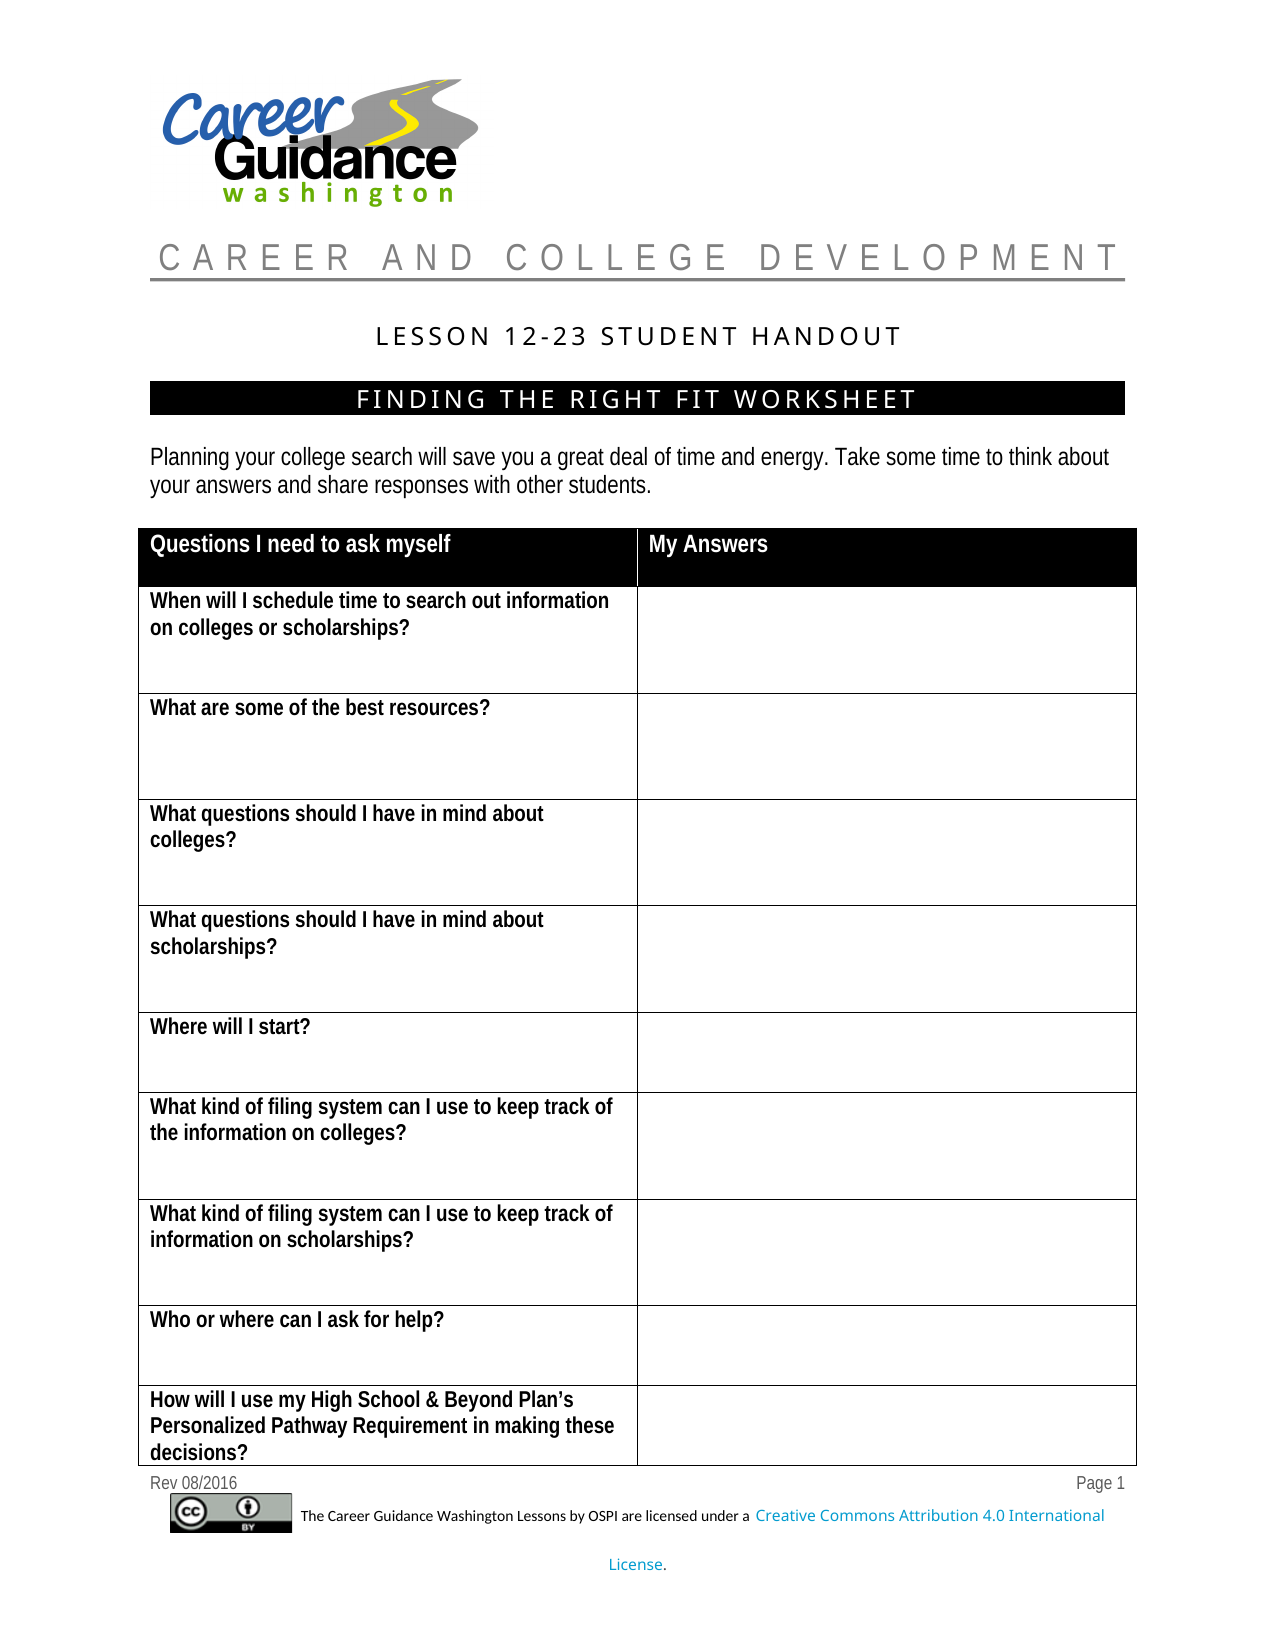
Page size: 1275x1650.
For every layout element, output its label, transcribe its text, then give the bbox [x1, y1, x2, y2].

picture [1045, 1512, 1050, 1521]
table_cell What kind of filing system can I use to keep track of information on scholarships? [139, 1200, 637, 1305]
table_cell How will I use my High School & Beyond Plan’s Personalized Pathway Requirement in making these decisions? [139, 1386, 637, 1465]
text LESSON 12-23 STUDENT HANDOUT [150, 319, 1125, 353]
picture [982, 1511, 991, 1521]
text Planning your college search will save you a great deal of time and energy. Take some time to think about your answers and share responses with other students. [150, 442, 1125, 499]
picture [931, 1509, 936, 1521]
table_cell What are some of the best resources? [139, 694, 637, 799]
table_cell When will I schedule time to search out information on colleges or scholarships? [139, 587, 637, 692]
table_cell [638, 800, 1136, 905]
text CAREER AND COLLEGE DEVELOPMENT [150, 235, 1125, 278]
table_cell What questions should I have in mind about colleges? [139, 800, 637, 905]
table_cell [638, 906, 1136, 1012]
picture [170, 1493, 293, 1533]
table_cell [638, 694, 1136, 799]
picture [150, 75, 494, 209]
table_cell Where will I start? [139, 1013, 637, 1092]
table_cell [638, 587, 1136, 692]
table_cell [638, 1386, 1136, 1465]
picture [909, 1511, 915, 1518]
picture [854, 1512, 859, 1521]
table_cell Who or where can I ask for help? [139, 1306, 637, 1385]
table_header Questions I need to ask myself [139, 529, 637, 586]
table_cell [638, 1200, 1136, 1305]
text FINDING THE RIGHT FIT WORKSHEET [150, 381, 1125, 415]
table_cell What questions should I have in mind about scholarships? [139, 906, 637, 1012]
picture [1023, 1511, 1028, 1521]
table_header My Answers [638, 529, 1136, 586]
table_cell [638, 1013, 1136, 1092]
table_cell What kind of filing system can I use to keep track of the information on colleges? [139, 1093, 637, 1198]
table_cell [638, 1306, 1136, 1385]
table_cell [638, 1093, 1136, 1198]
